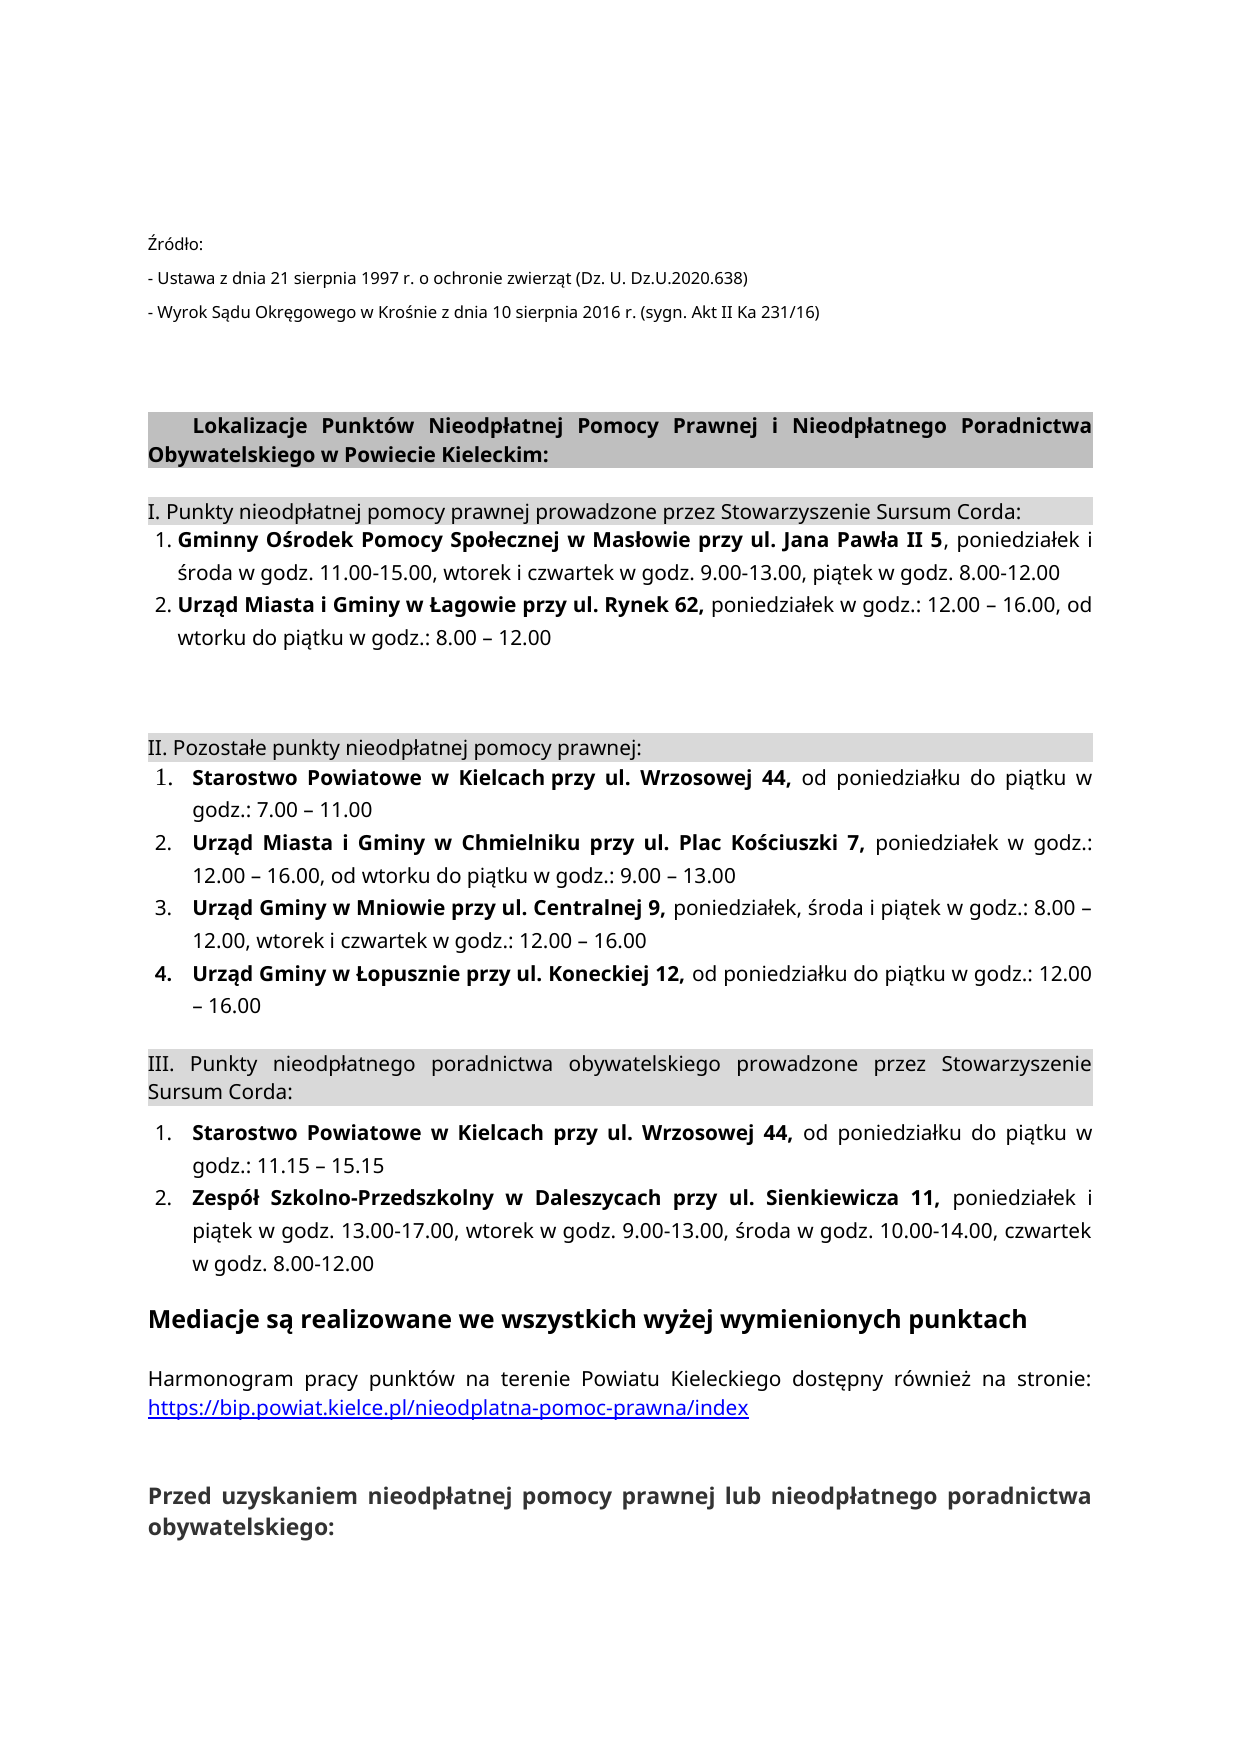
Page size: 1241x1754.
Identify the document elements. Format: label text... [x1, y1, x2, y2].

text Harmonogram pracy punktów na terenie Powiatu Kieleckiego dostępny również na stronie: https://bip.powiat.kielce.pl/nieodplatna-pomoc-prawna/index [148, 1364, 1093, 1421]
text III. Punkty nieodpłatnego poradnictwa obywatelskiego prowadzone przez Stowarzyszenie Sursum Corda: [148, 1049, 1093, 1106]
list Starostwo Powiatowe w Kielcach przy ul. Wrzosowej 44, od poniedziałku do piątku w godz.: 11.15 – 15.15 [154, 1118, 1093, 1179]
text Źródło: [148, 233, 1093, 256]
list Urząd Miasta i Gminy w Łagowie przy ul. Rynek 62, poniedziałek w godz.: 12.00 – 16.00, od wtorku do piątku w godz.: 8.00 – 12.00 [154, 591, 1093, 652]
list Gminny Ośrodek Pomocy Społecznej w Masłowie przy ul. Jana Pawła II 5, poniedziałek i środa w godz. 11.00-15.00, wtorek i czwartek w godz. 9.00-13.00, piątek w godz. 8.00-12.00 [154, 525, 1093, 586]
list Urząd Gminy w Łopusznie przy ul. Koneckiej 12, od poniedziałku do piątku w godz.: 12.00 – 16.00 [154, 959, 1093, 1020]
text II. Pozostałe punkty nieodpłatnej pomocy prawnej: [148, 733, 1093, 762]
text I. Punkty nieodpłatnej pomocy prawnej prowadzone przez Stowarzyszenie Sursum Corda: [148, 497, 1093, 525]
list Zespół Szkolno-Przedszkolny w Daleszycach przy ul. Sienkiewicza 11, poniedziałek i piątek w godz. 13.00-17.00, wtorek w godz. 9.00-13.00, środa w godz. 10.00-14.00, czwartek w godz. 8.00-12.00 [154, 1183, 1093, 1277]
list Urząd Miasta i Gminy w Chmielniku przy ul. Plac Kościuszki 7, poniedziałek w godz.: 12.00 – 16.00, od wtorku do piątku w godz.: 9.00 – 13.00 [154, 828, 1093, 889]
list Urząd Gminy w Mniowie przy ul. Centralnej 9, poniedziałek, środa i piątek w godz.: 8.00 – 12.00, wtorek i czwartek w godz.: 12.00 – 16.00 [154, 893, 1093, 954]
text - Ustawa z dnia 21 sierpnia 1997 r. o ochronie zwierząt (Dz. U. Dz.U.2020.638) [148, 267, 1093, 289]
text Lokalizacje Punktów Nieodpłatnej Pomocy Prawnej i Nieodpłatnego Poradnictwa Obywatelskiego w Powiecie Kieleckim: [148, 412, 1093, 468]
text Mediacje są realizowane we wszystkich wyżej wymienionych punktach [148, 1302, 1093, 1336]
list Starostwo Powiatowe w Kielcach przy ul. Wrzosowej 44, od poniedziałku do piątku w godz.: 7.00 – 11.00 [154, 762, 1093, 824]
text Przed uzyskaniem nieodpłatnej pomocy prawnej lub nieodpłatnego poradnictwa obywatelskiego: [148, 1480, 1093, 1542]
text - Wyrok Sądu Okręgowego w Krośnie z dnia 10 sierpnia 2016 r. (sygn. Akt II Ka 231/16) [148, 301, 1093, 324]
